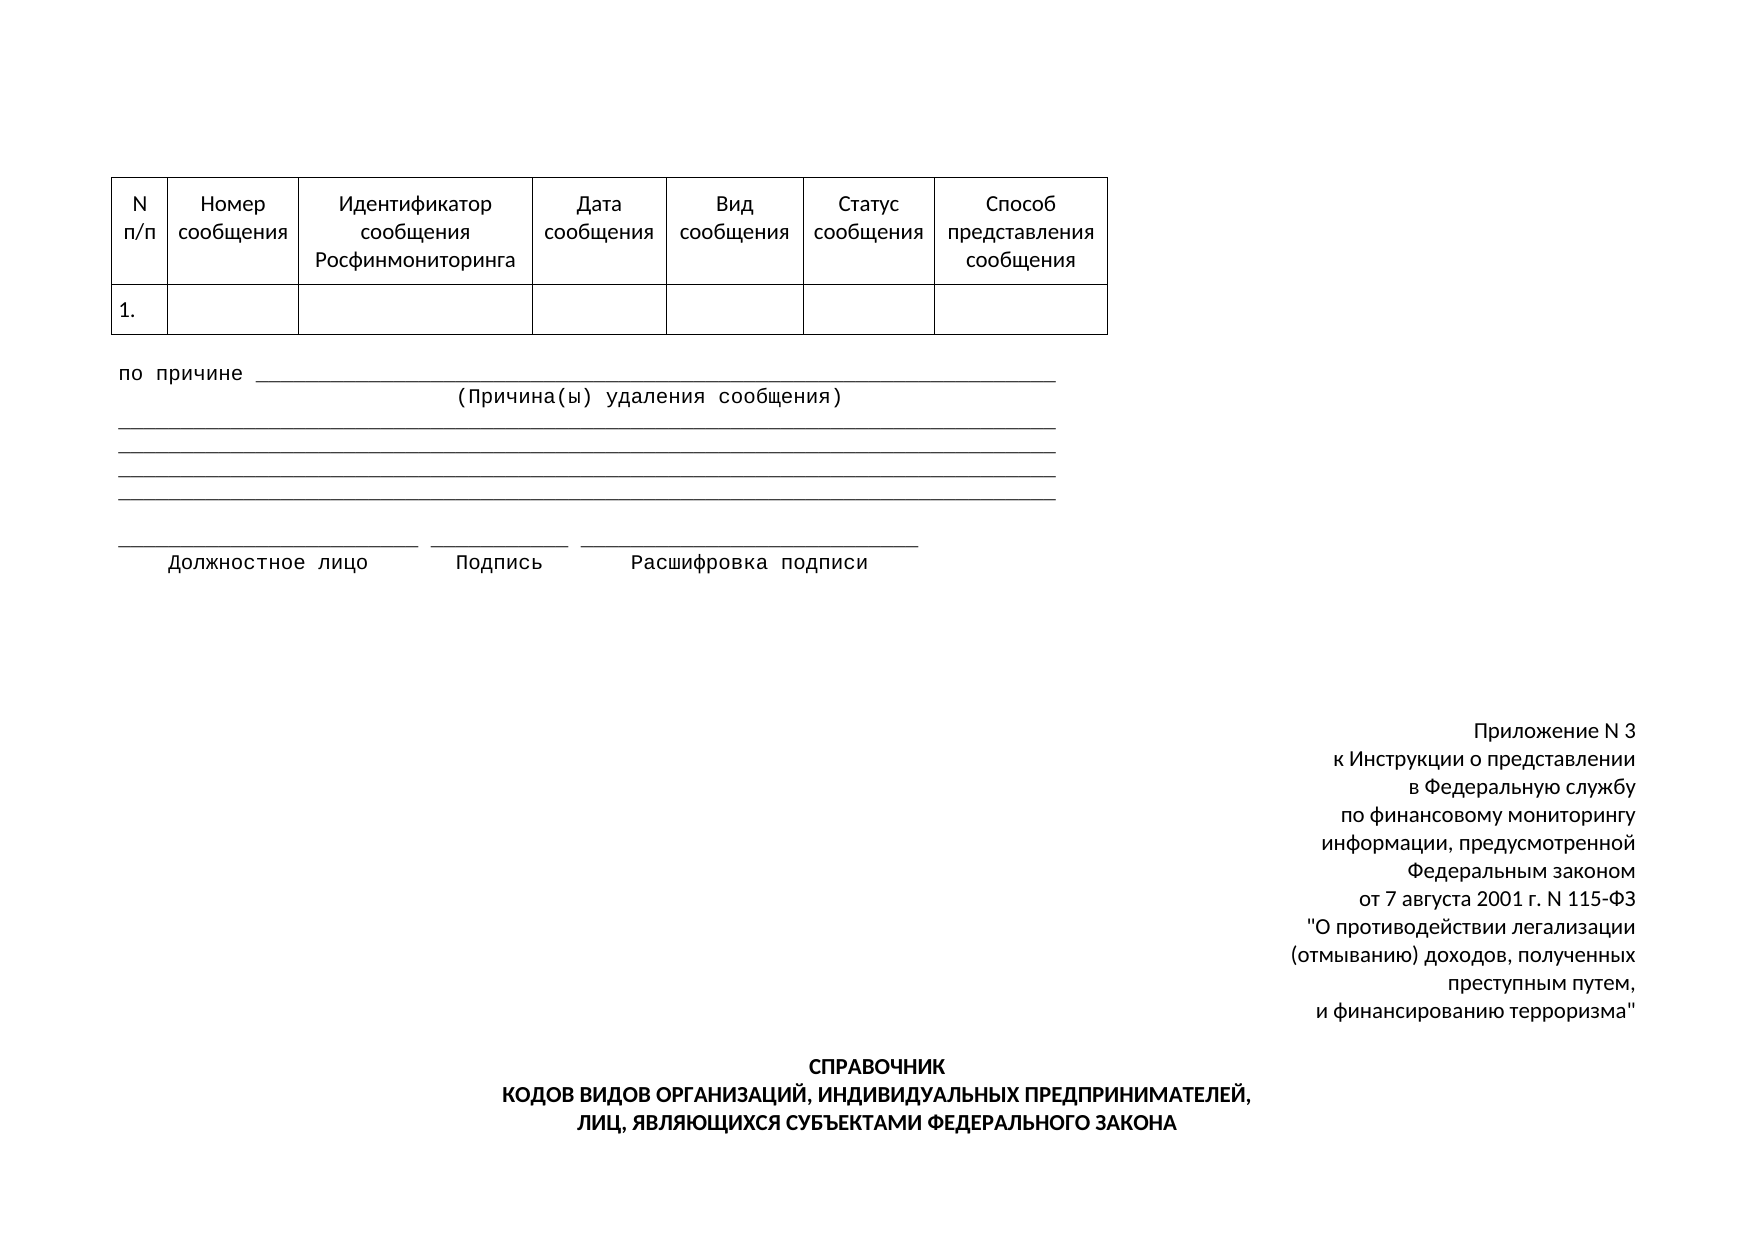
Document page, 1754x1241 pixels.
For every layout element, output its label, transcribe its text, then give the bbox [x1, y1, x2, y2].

table_header Способ представления сообщения [935, 178, 1107, 283]
text ___________________________________________________________________________ [118, 434, 1636, 457]
text от 7 августа 2001 г. N 115-ФЗ [118, 884, 1636, 912]
table_cell [935, 285, 1107, 334]
text и финансированию терроризма" [118, 996, 1636, 1024]
text информации, предусмотренной [118, 828, 1636, 856]
text Федеральным законом [118, 856, 1636, 884]
text (отмыванию) доходов, полученных [118, 940, 1636, 968]
table_header Вид сообщения [667, 178, 803, 283]
text ___________________________________________________________________________ [118, 410, 1636, 434]
table_header N п/п [112, 178, 167, 283]
text Приложение N 3 [118, 716, 1636, 744]
table_header Дата сообщения [533, 178, 666, 283]
table_cell [667, 285, 803, 334]
table_cell [299, 285, 532, 334]
title ЛИЦ, ЯВЛЯЮЩИХСЯ СУБЪЕКТАМИ ФЕДЕРАЛЬНОГО ЗАКОНА [118, 1108, 1636, 1136]
text преступным путем, [118, 968, 1636, 996]
table_cell [804, 285, 934, 334]
table_header Номер сообщения [168, 178, 298, 283]
table_cell [168, 285, 298, 334]
table_cell [533, 285, 666, 334]
text по причине ________________________________________________________________ [118, 363, 1636, 387]
table_cell 1. [112, 285, 167, 334]
title КОДОВ ВИДОВ ОРГАНИЗАЦИЙ, ИНДИВИДУАЛЬНЫХ ПРЕДПРИНИМАТЕЛЕЙ, [118, 1080, 1636, 1108]
text по финансовому мониторингу [118, 800, 1636, 828]
title СПРАВОЧНИК [118, 1052, 1636, 1080]
text (Причина(ы) удаления сообщения) [118, 387, 1636, 410]
table_header Статус сообщения [804, 178, 934, 283]
text ________________________ ___________ ___________________________ [118, 528, 1636, 552]
text к Инструкции о представлении [118, 744, 1636, 772]
text в Федеральную службу [118, 772, 1636, 800]
text ___________________________________________________________________________ [118, 481, 1636, 505]
text Должностное лицо Подпись Расшифровка подписи [118, 552, 1636, 576]
text "О противодействии легализации [118, 912, 1636, 940]
text ___________________________________________________________________________ [118, 457, 1636, 481]
table_header Идентификатор сообщения Росфинмониторинга [299, 178, 532, 283]
